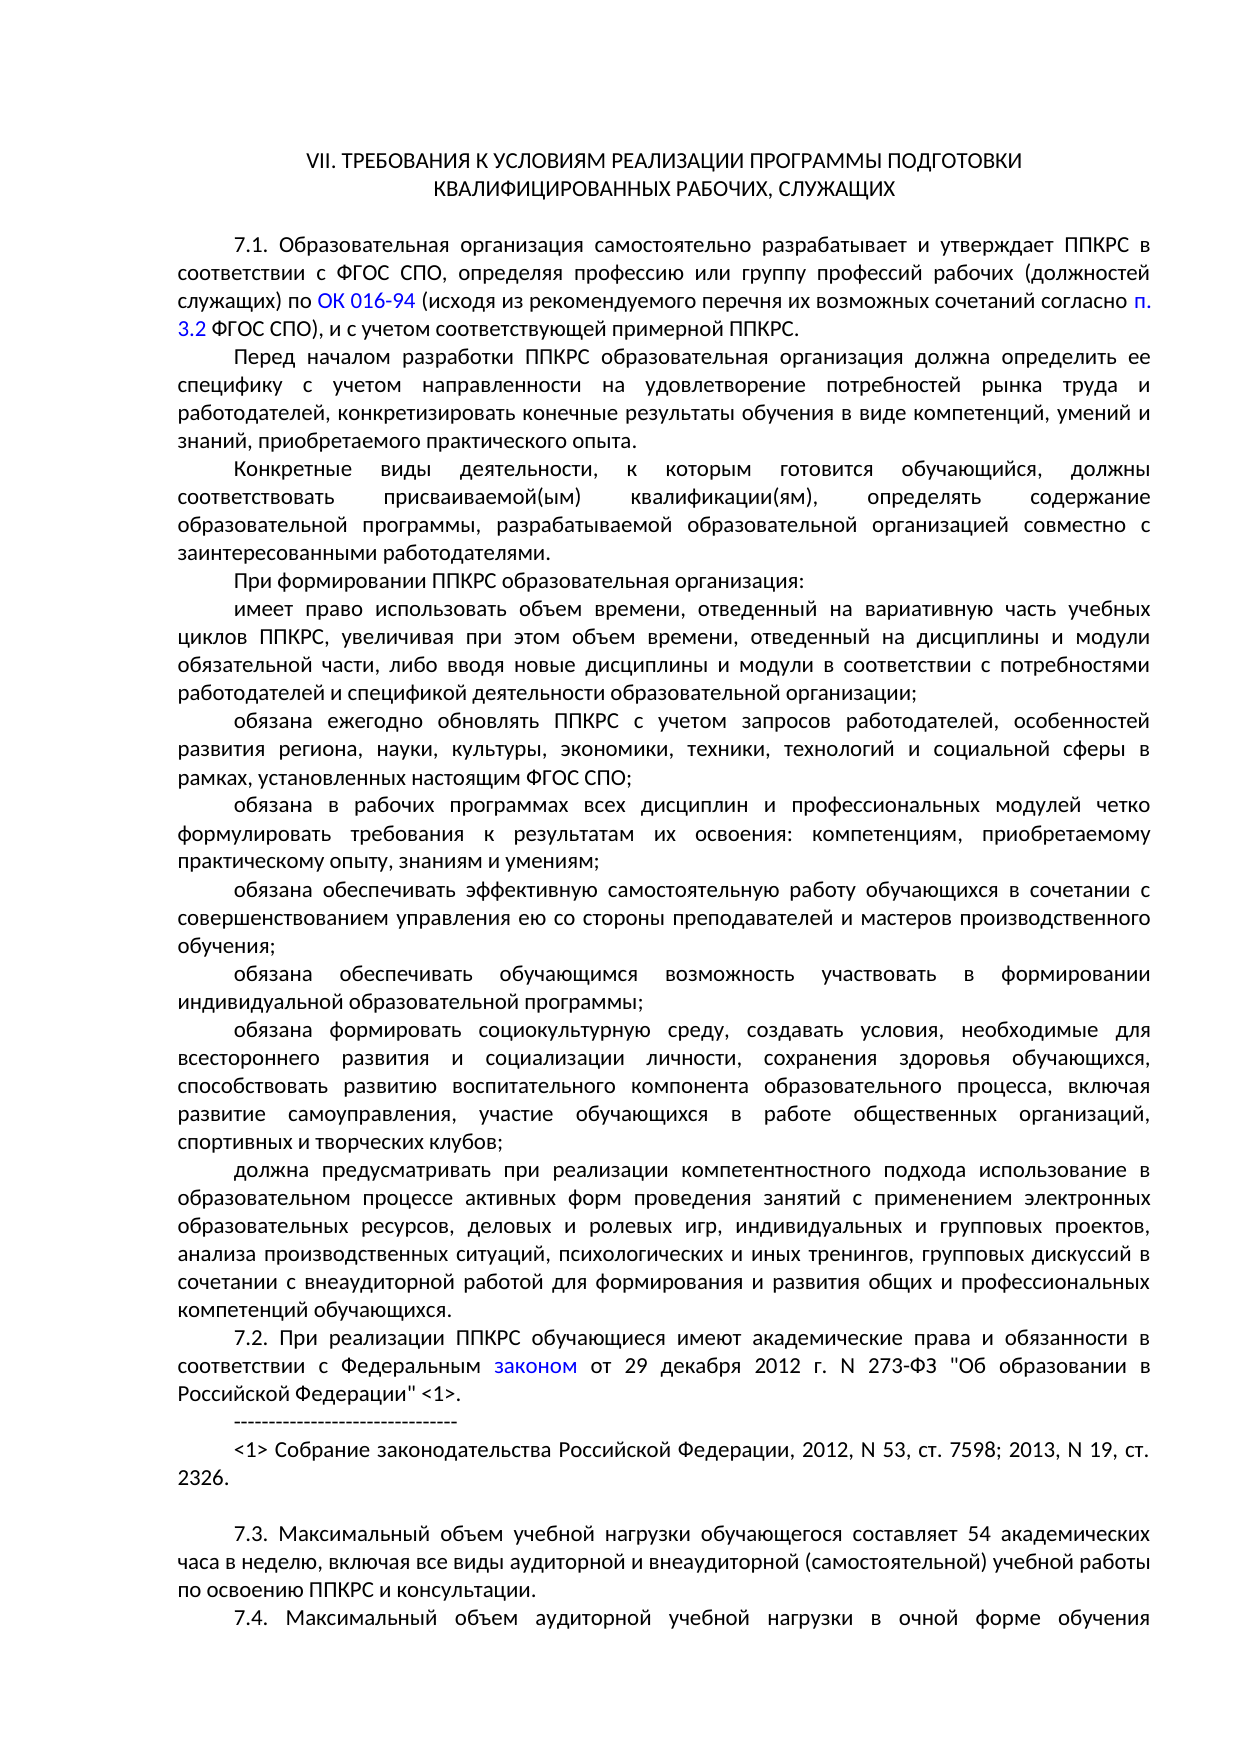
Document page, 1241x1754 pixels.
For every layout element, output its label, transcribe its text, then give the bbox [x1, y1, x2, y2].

text обязана ежегодно обновлять ППКРС с учетом запросов работодателей, особенностей развития региона, науки, культуры, экономики, техники, технологий и социальной сферы в рамках, установленных настоящим ФГОС СПО; [177, 707, 1152, 791]
text 7.2. При реализации ППКРС обучающиеся имеют академические права и обязанности в соответствии с Федеральным законом от 29 декабря 2012 г. N 273-ФЗ "Об образовании в Российской Федерации" <1>. [177, 1323, 1152, 1407]
text 7.3. Максимальный объем учебной нагрузки обучающегося составляет 54 академических часа в неделю, включая все виды аудиторной и внеаудиторной (самостоятельной) учебной работы по освоению ППКРС и консультации. [177, 1519, 1152, 1603]
text обязана обеспечивать эффективную самостоятельную работу обучающихся в сочетании с совершенствованием управления ею со стороны преподавателей и мастеров производственного обучения; [177, 875, 1152, 959]
text имеет право использовать объем времени, отведенный на вариативную часть учебных циклов ППКРС, увеличивая при этом объем времени, отведенный на дисциплины и модули обязательной части, либо вводя новые дисциплины и модули в соответствии с потребностями работодателей и спецификой деятельности образовательной организации; [177, 594, 1152, 707]
text Конкретные виды деятельности, к которым готовится обучающийся, должны соответствовать присваиваемой(ым) квалификации(ям), определять содержание образовательной программы, разрабатываемой образовательной организацией совместно с заинтересованными работодателями. [177, 454, 1152, 566]
text -------------------------------- [177, 1407, 1152, 1435]
text обязана в рабочих программах всех дисциплин и профессиональных модулей четко формулировать требования к результатам их освоения: компетенциям, приобретаемому практическому опыту, знаниям и умениям; [177, 791, 1152, 875]
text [177, 1603, 1152, 1631]
text обязана формировать социокультурную среду, создавать условия, необходимые для всестороннего развития и социализации личности, сохранения здоровья обучающихся, способствовать развитию воспитательного компонента образовательного процесса, включая развитие самоуправления, участие обучающихся в работе общественных организаций, спортивных и творческих клубов; [177, 1015, 1152, 1155]
text КВАЛИФИЦИРОВАННЫХ РАБОЧИХ, СЛУЖАЩИХ [177, 174, 1152, 202]
text VII. ТРЕБОВАНИЯ К УСЛОВИЯМ РЕАЛИЗАЦИИ ПРОГРАММЫ ПОДГОТОВКИ [177, 146, 1152, 174]
text При формировании ППКРС образовательная организация: [177, 566, 1152, 594]
text Перед началом разработки ППКРС образовательная организация должна определить ее специфику с учетом направленности на удовлетворение потребностей рынка труда и работодателей, конкретизировать конечные результаты обучения в виде компетенций, умений и знаний, приобретаемого практического опыта. [177, 342, 1152, 454]
text 7.1. Образовательная организация самостоятельно разрабатывает и утверждает ППКРС в соответствии с ФГОС СПО, определяя профессию или группу профессий рабочих (должностей служащих) по ОК 016-94 (исходя из рекомендуемого перечня их возможных сочетаний согласно п. 3.2 ФГОС СПО), и с учетом соответствующей примерной ППКРС. [177, 230, 1152, 342]
text должна предусматривать при реализации компетентностного подхода использование в образовательном процессе активных форм проведения занятий с применением электронных образовательных ресурсов, деловых и ролевых игр, индивидуальных и групповых проектов, анализа производственных ситуаций, психологических и иных тренингов, групповых дискуссий в сочетании с внеаудиторной работой для формирования и развития общих и профессиональных компетенций обучающихся. [177, 1155, 1152, 1323]
text обязана обеспечивать обучающимся возможность участвовать в формировании индивидуальной образовательной программы; [177, 959, 1152, 1015]
text <1> Собрание законодательства Российской Федерации, 2012, N 53, ст. 7598; 2013, N 19, ст. 2326. [177, 1435, 1152, 1491]
